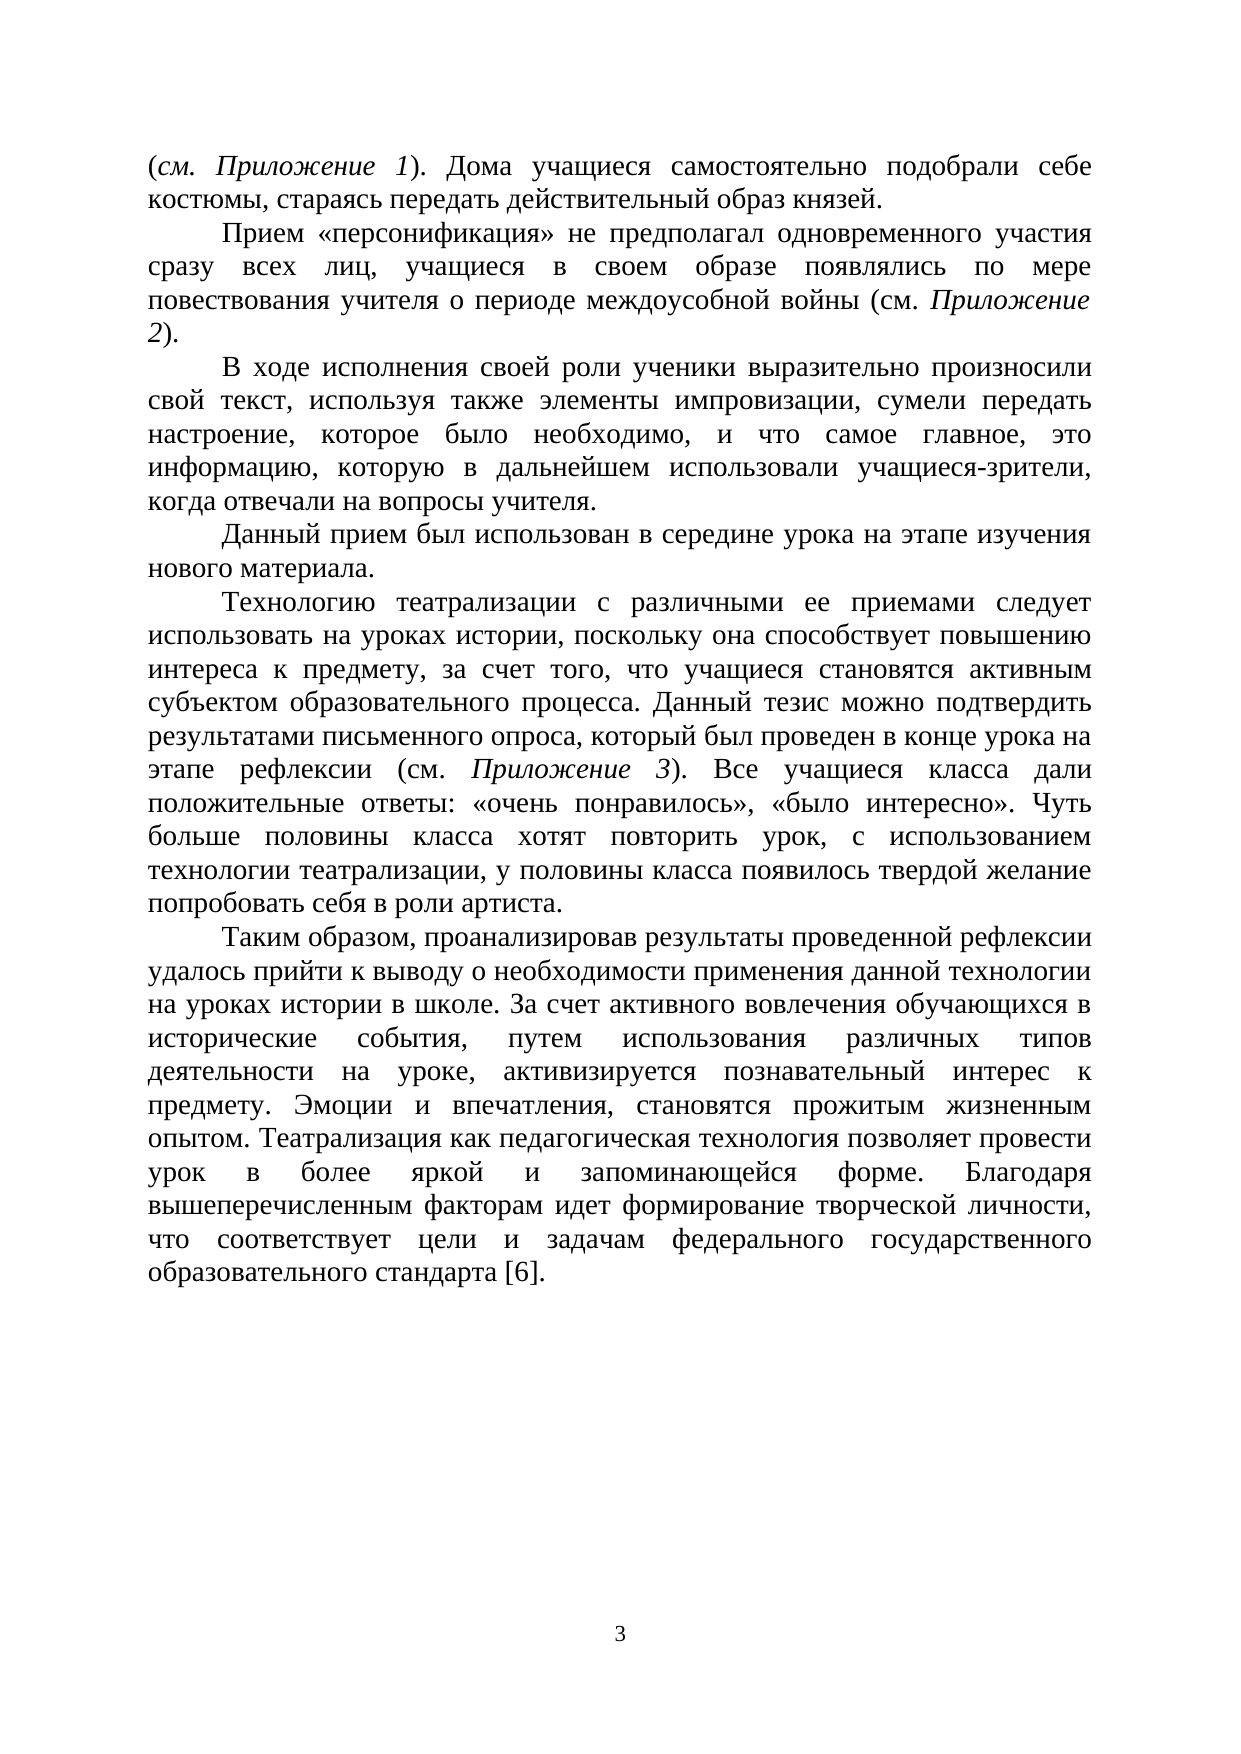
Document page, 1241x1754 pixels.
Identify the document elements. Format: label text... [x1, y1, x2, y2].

text Данный прием был использован в середине урока на этапе изучения нового материала. [148, 517, 1092, 584]
text Технологию театрализации с различными ее приемами следует использовать на уроках истории, поскольку она способствует повышению интереса к предмету, за счет того, что учащиеся становятся активным субъектом образовательного процесса. Данный тезис можно подтвердить результатами письменного опроса, который был проведен в конце урока на этапе рефлексии (см. Приложение 3). Все учащиеся класса дали положительные ответы: «очень понравилось», «было интересно». Чуть больше половины класса хотят повторить урок, с использованием технологии театрализации, у половины класса появилось твердой желание попробовать себя в роли артиста. [148, 584, 1092, 919]
text В ходе исполнения своей роли ученики выразительно произносили свой текст, используя также элементы импровизации, сумели передать настроение, которое было необходимо, и что самое главное, это информацию, которую в дальнейшем использовали учащиеся-зрители, когда отвечали на вопросы учителя. [148, 349, 1092, 517]
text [148, 148, 1092, 215]
text Прием «персонификация» не предполагал одновременного участия сразу всех лиц, учащиеся в своем образе появлялись по мере повествования учителя о периоде междоусобной войны (см. Приложение 2). [148, 215, 1092, 349]
text Таким образом, проанализировав результаты проведенной рефлексии удалось прийти к выводу о необходимости применения данной технологии на уроках истории в школе. За счет активного вовлечения обучающихся в исторические события, путем использования различных типов деятельности на уроке, активизируется познавательный интерес к предмету. Эмоции и впечатления, становятся прожитым жизненным опытом. Театрализация как педагогическая технология позволяет провести урок в более яркой и запоминающейся форме. Благодаря вышеперечисленным факторам идет формирование творческой личности, что соответствует цели и задачам федерального государственного образовательного стандарта [6]. [148, 919, 1092, 1288]
